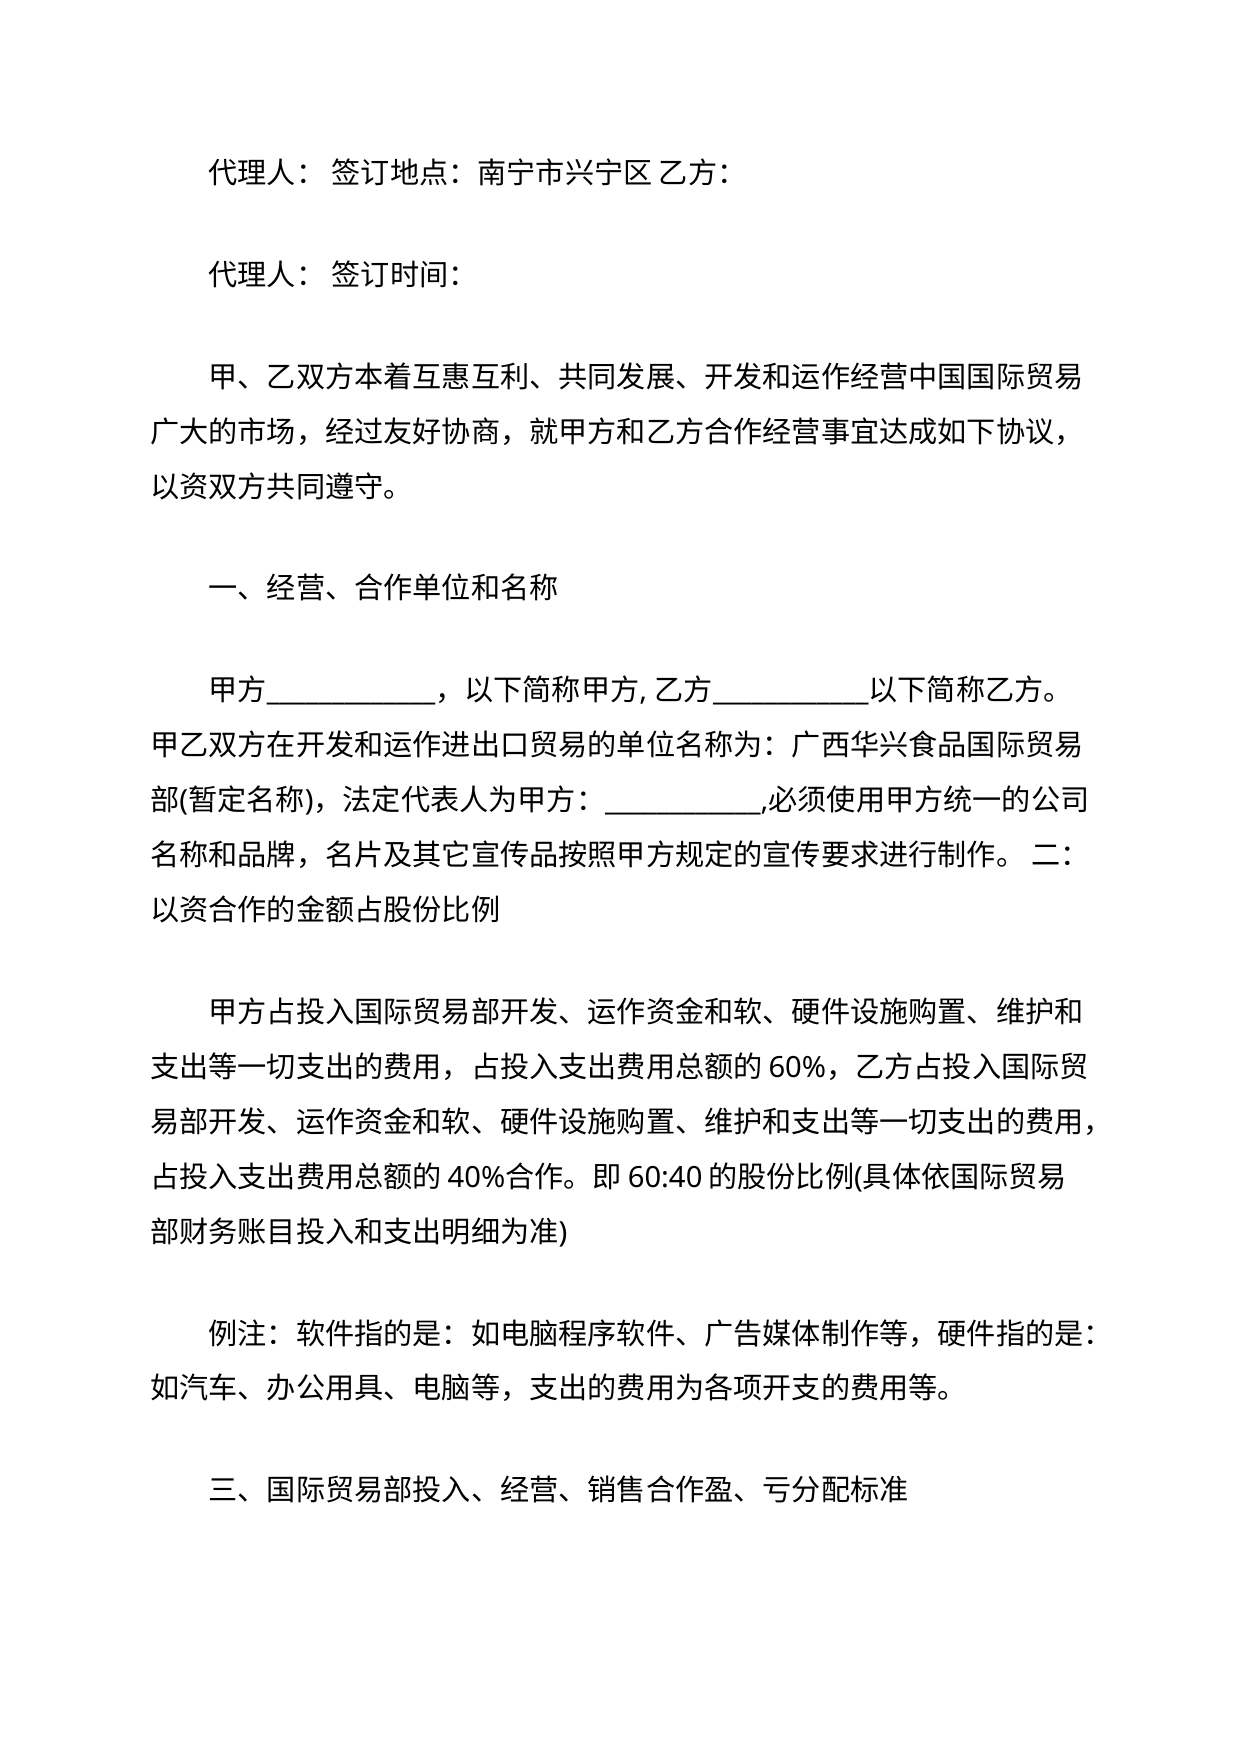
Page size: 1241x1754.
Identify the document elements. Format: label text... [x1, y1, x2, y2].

text 一、经营、合作单位和名称 [150, 565, 1090, 607]
text 甲方占投入国际贸易部开发、运作资金和软、硬件设施购置、维护和支出等一切支出的费用，占投入支出费用总额的60%，乙方占投入国际贸易部开发、运作资金和软、硬件设施购置、维护和支出等一切支出的费用，占投入支出费用总额的40%合作。即60:40的股份比例(具体依国际贸易部财务账目投入和支出明细为准) [150, 988, 1090, 1251]
text 代理人： 签订时间： [150, 252, 1090, 294]
text 甲、乙双方本着互惠互利、共同发展、开发和运作经营中国国际贸易广大的市场，经过友好协商，就甲方和乙方合作经营事宜达成如下协议，以资双方共同遵守。 [150, 353, 1090, 506]
text 代理人： 签订地点：南宁市兴宁区 乙方： [150, 150, 1090, 192]
text 甲方_____________，以下简称甲方, 乙方____________以下简称乙方。 甲乙双方在开发和运作进出口贸易的单位名称为：广西华兴食品国际贸易部(暂定名称)，法定代表人为甲方：____________,必须使用甲方统一的公司名称和品牌，名片及其它宣传品按照甲方规定的宣传要求进行制作。 二：以资合作的金额占股份比例 [150, 667, 1090, 929]
text 三、国际贸易部投入、经营、销售合作盈、亏分配标准 [150, 1467, 1090, 1509]
text 例注：软件指的是：如电脑程序软件、广告媒体制作等，硬件指的是：如汽车、办公用具、电脑等，支出的费用为各项开支的费用等。 [150, 1310, 1090, 1407]
